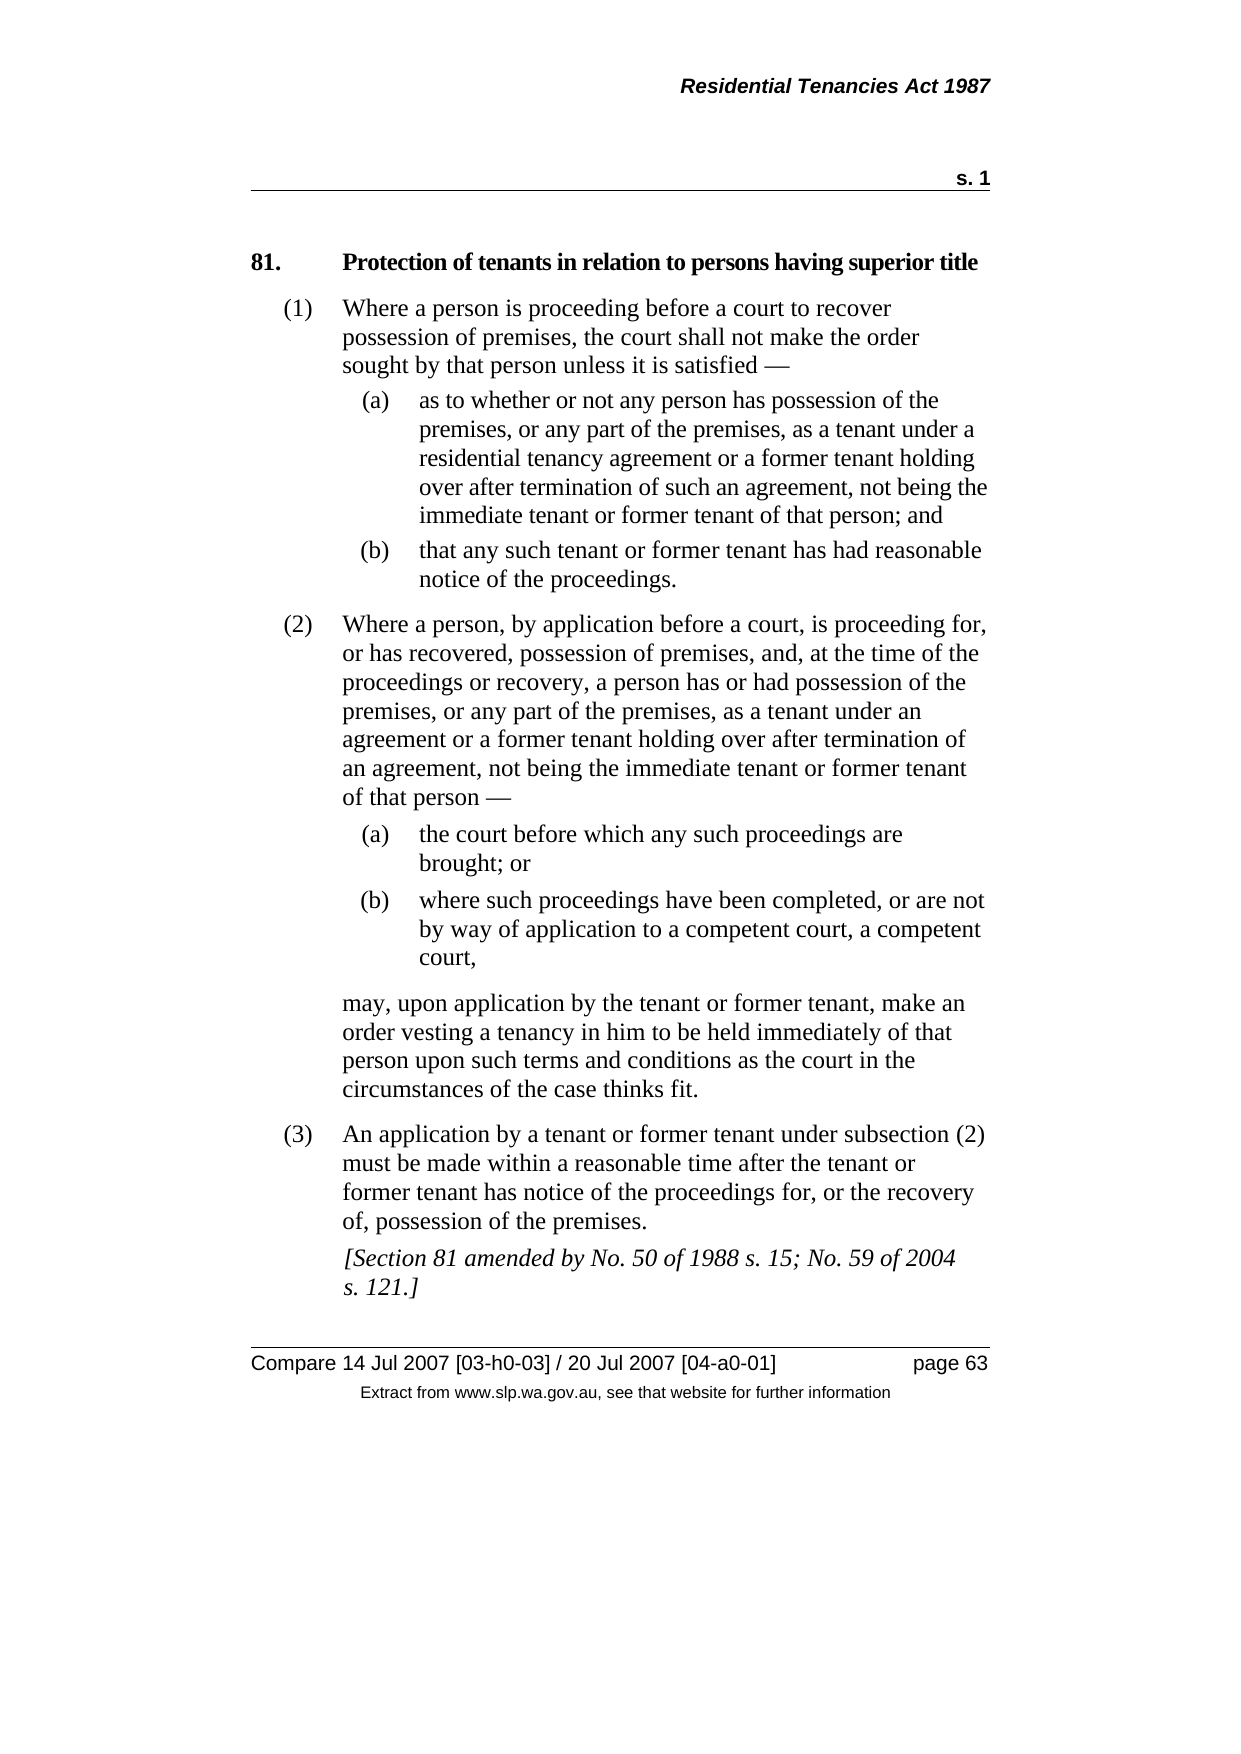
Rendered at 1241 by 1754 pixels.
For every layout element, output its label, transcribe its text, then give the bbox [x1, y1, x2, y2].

text (1) Where a person is proceeding before a court to recover possession of premises, the court shall not make the order sought by that person unless it is satisfied — [251, 293, 990, 379]
text (a) as to whether or not any person has possession of the premises, or any part of the premises, as a tenant under a residential tenancy agreement or a former tenant holding over after termination of such an agreement, not being the immediate tenant or former tenant of that person; and [251, 385, 990, 529]
text (b) where such proceedings have been completed, or are not by way of application to a competent court, a competent court, [251, 885, 990, 971]
text may, upon application by the tenant or former tenant, make an order vesting a tenancy in him to be held immediately of that person upon such terms and conditions as the court in the circumstances of the case thinks fit. [251, 988, 990, 1103]
text (3) An application by a tenant or former tenant under subsection (2) must be made within a reasonable time after the tenant or former tenant has notice of the proceedings for, or the recovery of, possession of the premises. [251, 1119, 990, 1234]
subtitle 81. Protection of tenants in relation to persons having superior title [251, 247, 990, 276]
text [Section 81 amended by No. 50 of 1988 s. 15; No. 59 of 2004 s. 121.] [251, 1243, 990, 1300]
text (a) the court before which any such proceedings are brought; or [251, 819, 990, 877]
text (2) Where a person, by application before a court, is proceeding for, or has recovered, possession of premises, and, at the time of the proceedings or recovery, a person has or had possession of the premises, or any part of the premises, as a tenant under an agreement or a former tenant holding over after termination of an agreement, not being the immediate tenant or former tenant of that person — [251, 609, 990, 811]
text (b) that any such tenant or former tenant has had reasonable notice of the proceedings. [251, 535, 990, 593]
